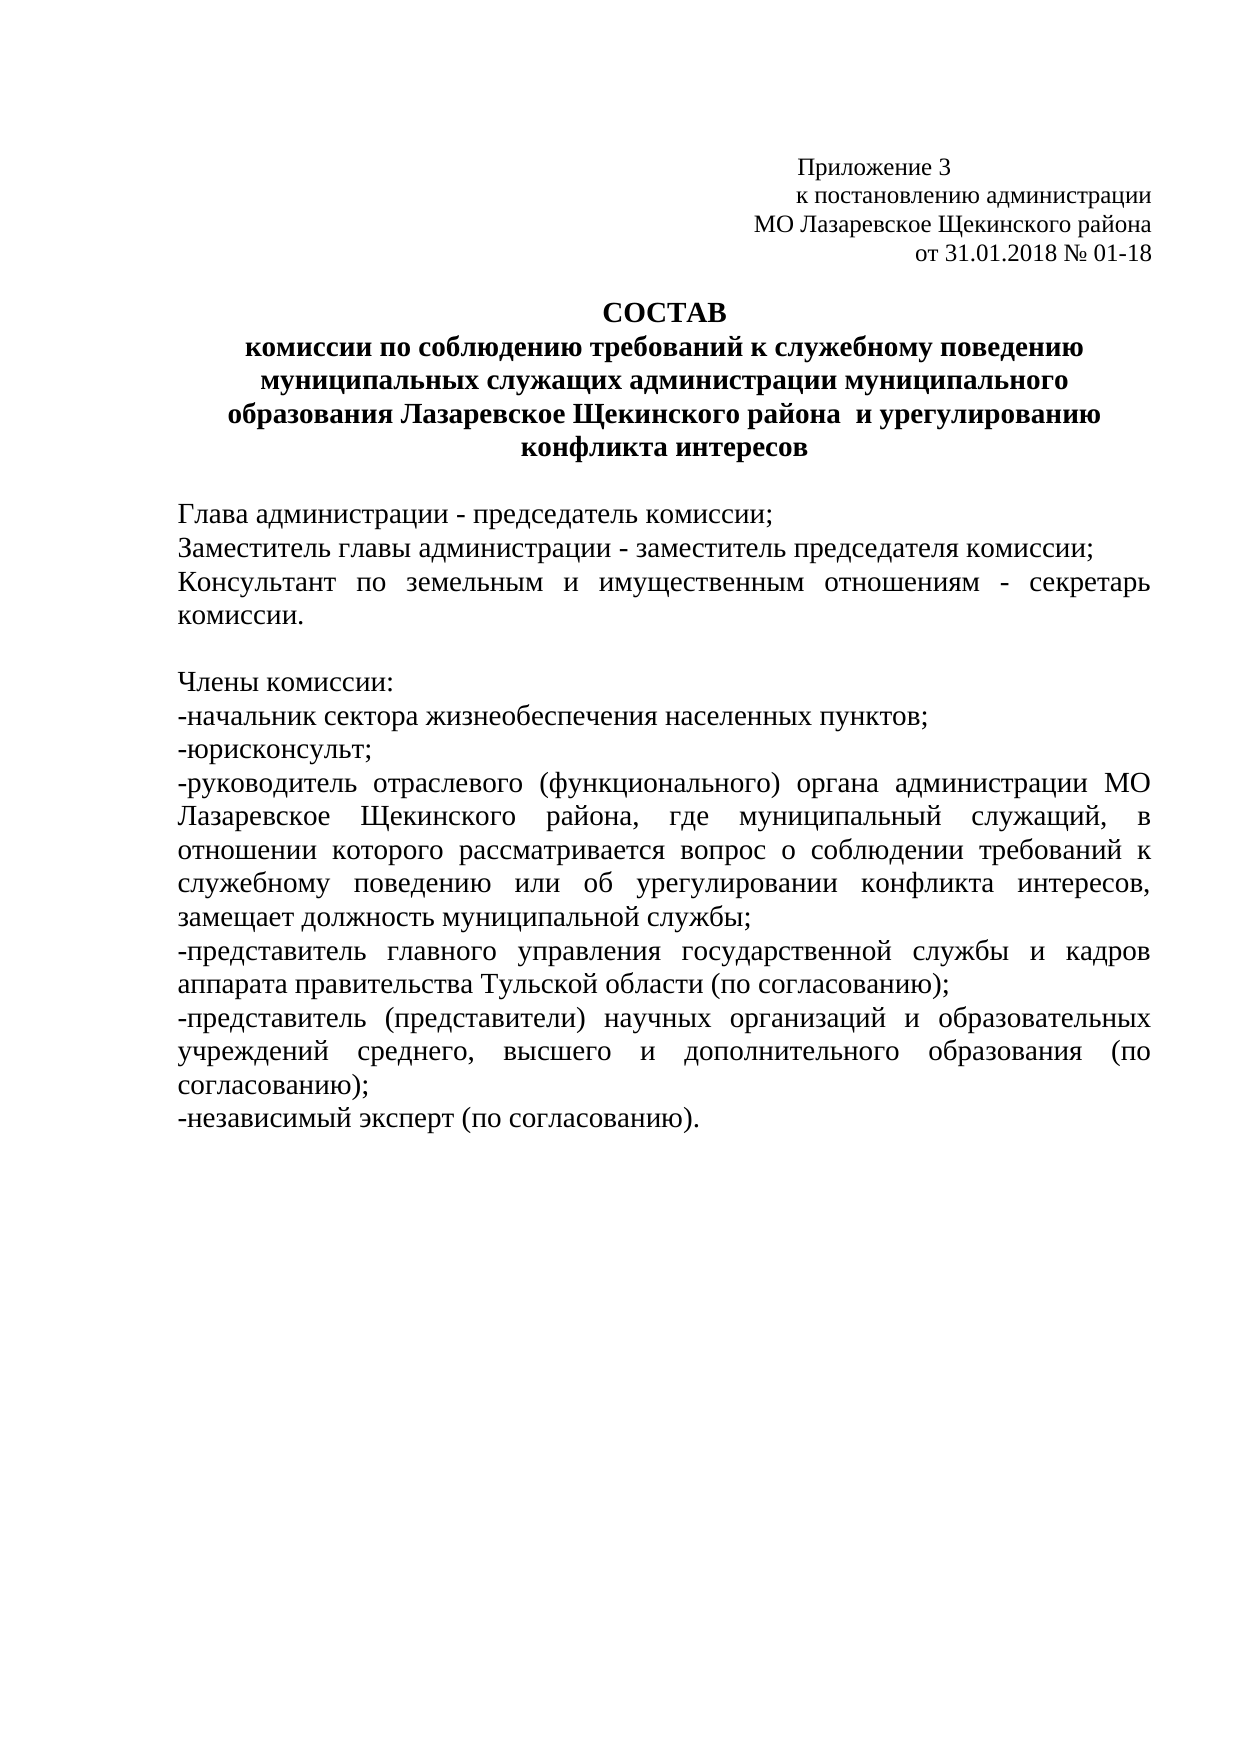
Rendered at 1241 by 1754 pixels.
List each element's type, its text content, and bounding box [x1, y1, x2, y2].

text комиссии по соблюдению требований к служебному поведению муниципальных служащих администрации муниципального образования Лазаревское Щекинского района и урегулированию конфликта интересов [177, 329, 1152, 463]
text к постановлению администрации [177, 180, 1152, 209]
text Члены комиссии: [177, 664, 1152, 698]
text МО Лазаревское Щекинского района [177, 209, 1152, 238]
text -независимый эксперт (по согласованию). [177, 1100, 1152, 1134]
text Глава администрации - председатель комиссии; [177, 497, 1152, 530]
text -руководитель отраслевого (функционального) органа администрации МО Лазаревское Щекинского района, где муниципальный служащий, в отношении которого рассматривается вопрос о соблюдении требований к служебному поведению или об урегулировании конфликта интересов, замещает должность муниципальной службы; [177, 765, 1152, 933]
text -начальник сектора жизнеобеспечения населенных пунктов; [177, 698, 1152, 731]
text -юрисконсульт; [177, 731, 1152, 765]
text от 31.01.2018 № 01-18 [177, 238, 1152, 267]
text Приложение 3 [177, 152, 1152, 180]
text СОСТАВ [177, 295, 1152, 329]
text -представитель (представители) научных организаций и образовательных учреждений среднего, высшего и дополнительного образования (по согласованию); [177, 1000, 1152, 1100]
text Консультант по земельным и имущественным отношениям - секретарь комиссии. [177, 564, 1152, 631]
text -представитель главного управления государственной службы и кадров аппарата правительства Тульской области (по согласованию); [177, 933, 1152, 1000]
text Заместитель главы администрации - заместитель председателя комиссии; [177, 530, 1152, 564]
